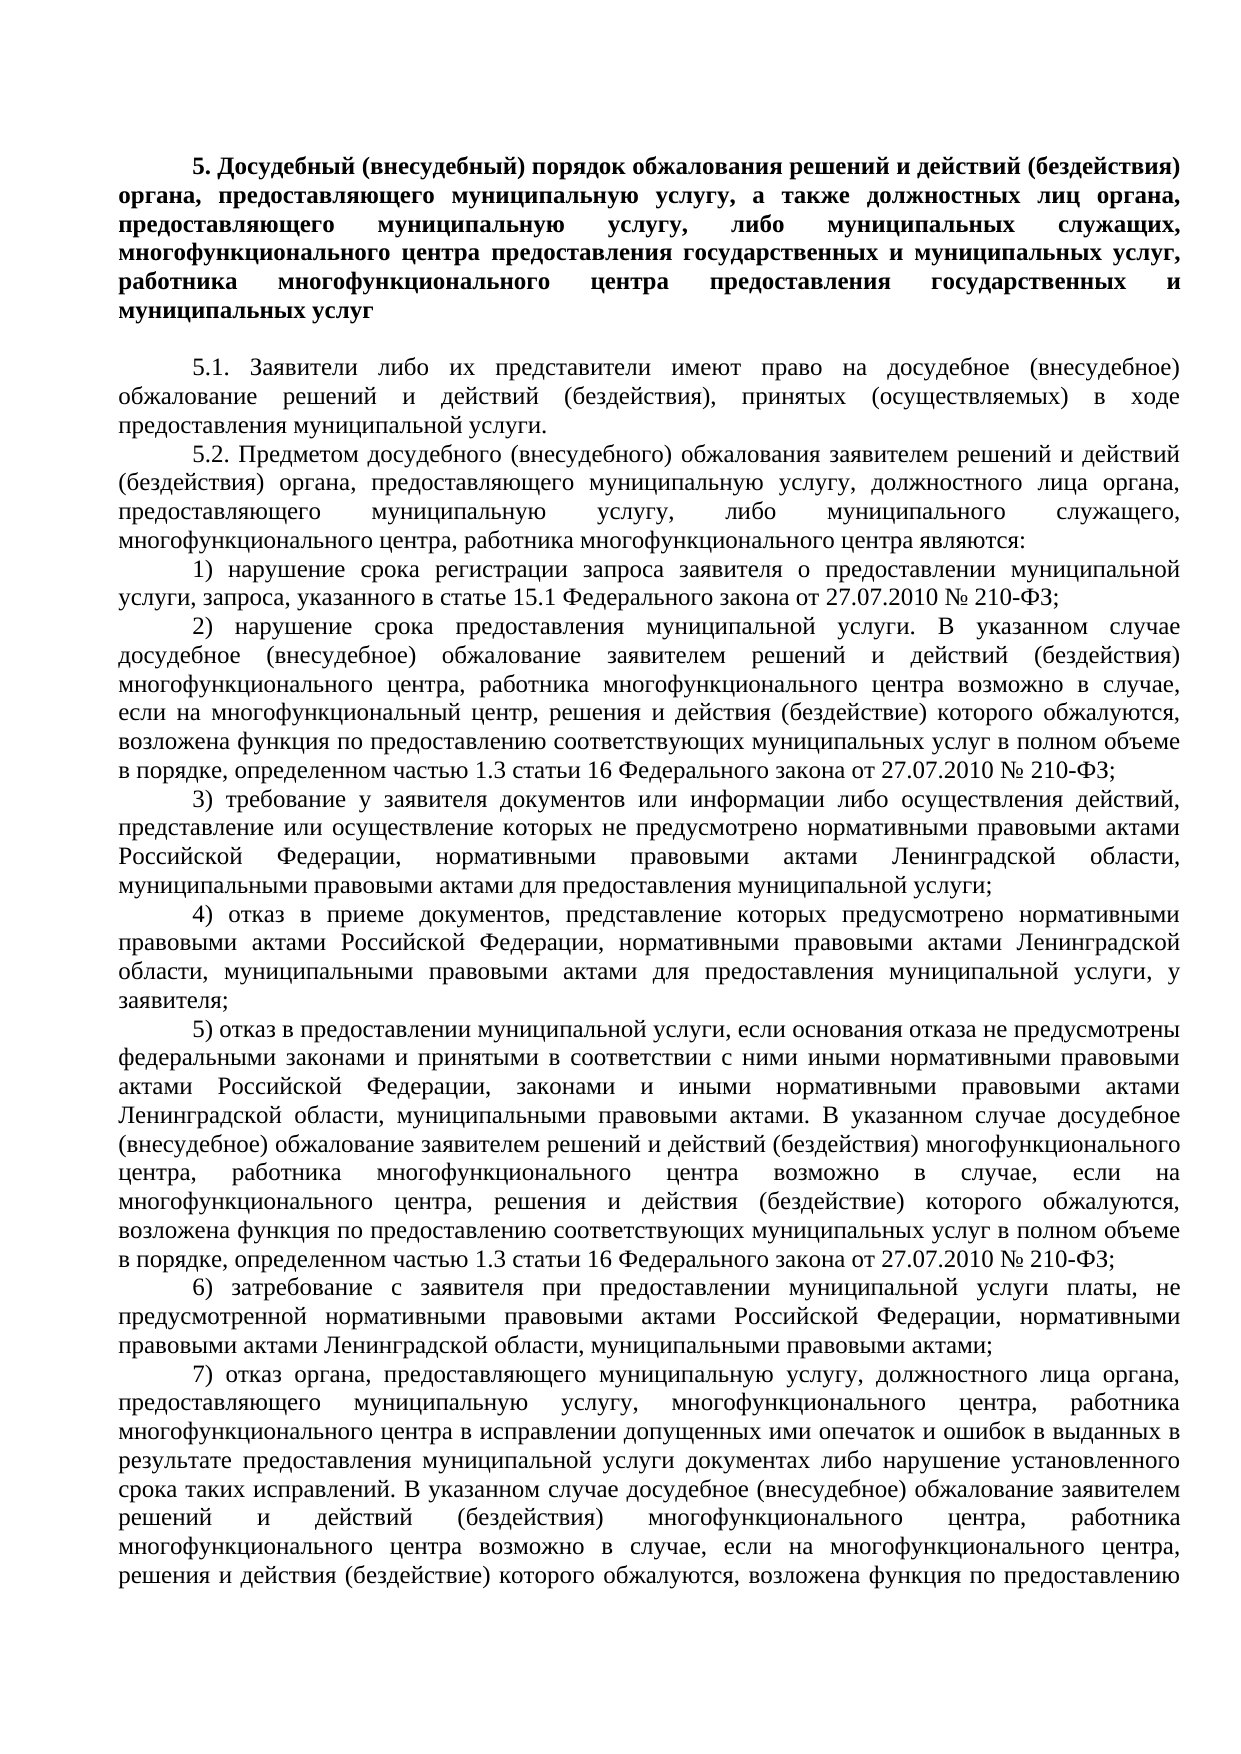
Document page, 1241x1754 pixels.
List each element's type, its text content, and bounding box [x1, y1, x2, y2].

text 3) требование у заявителя документов или информации либо осуществления действий, представление или осуществление которых не предусмотрено нормативными правовыми актами Российской Федерации, нормативными правовыми актами Ленинградской области, муниципальными правовыми актами для предоставления муниципальной услуги; [118, 784, 1181, 899]
text 5.2. Предметом досудебного (внесудебного) обжалования заявителем решений и действий (бездействия) органа, предоставляющего муниципальную услугу, должностного лица органа, предоставляющего муниципальную услугу, либо муниципального служащего, многофункционального центра, работника многофункционального центра являются: [118, 439, 1181, 554]
text 4) отказ в приеме документов, представление которых предусмотрено нормативными правовыми актами Российской Федерации, нормативными правовыми актами Ленинградской области, муниципальными правовыми актами для предоставления муниципальной услуги, у заявителя; [118, 899, 1181, 1014]
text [118, 1359, 1181, 1589]
text 5) отказ в предоставлении муниципальной услуги, если основания отказа не предусмотрены федеральными законами и принятыми в соответствии с ними иными нормативными правовыми актами Российской Федерации, законами и иными нормативными правовыми актами Ленинградской области, муниципальными правовыми актами. В указанном случае досудебное (внесудебное) обжалование заявителем решений и действий (бездействия) многофункционального центра, работника многофункционального центра возможно в случае, если на многофункционального центра, решения и действия (бездействие) которого обжалуются, возложена функция по предоставлению соответствующих муниципальных услуг в полном объеме в порядке, определенном частью 1.3 статьи 16 Федерального закона от 27.07.2010 № 210-ФЗ; [118, 1014, 1181, 1272]
text 6) затребование с заявителя при предоставлении муниципальной услуги платы, не предусмотренной нормативными правовыми актами Российской Федерации, нормативными правовыми актами Ленинградской области, муниципальными правовыми актами; [118, 1272, 1181, 1359]
text 2) нарушение срока предоставления муниципальной услуги. В указанном случае досудебное (внесудебное) обжалование заявителем решений и действий (бездействия) многофункционального центра, работника многофункционального центра возможно в случае, если на многофункциональный центр, решения и действия (бездействие) которого обжалуются, возложена функция по предоставлению соответствующих муниципальных услуг в полном объеме в порядке, определенном частью 1.3 статьи 16 Федерального закона от 27.07.2010 № 210-ФЗ; [118, 611, 1181, 784]
text 5.1. Заявители либо их представители имеют право на досудебное (внесудебное) обжалование решений и действий (бездействия), принятых (осуществляемых) в ходе предоставления муниципальной услуги. [118, 352, 1181, 439]
text 5. Досудебный (внесудебный) порядок обжалования решений и действий (бездействия) органа, предоставляющего муниципальную услугу, а также должностных лиц органа, предоставляющего муниципальную услугу, либо муниципальных служащих, многофункционального центра предоставления государственных и муниципальных услуг, работника многофункционального центра предоставления государственных и муниципальных услуг [118, 151, 1181, 324]
text 1) нарушение срока регистрации запроса заявителя о предоставлении муниципальной услуги, запроса, указанного в статье 15.1 Федерального закона от 27.07.2010 № 210-ФЗ; [118, 554, 1181, 611]
